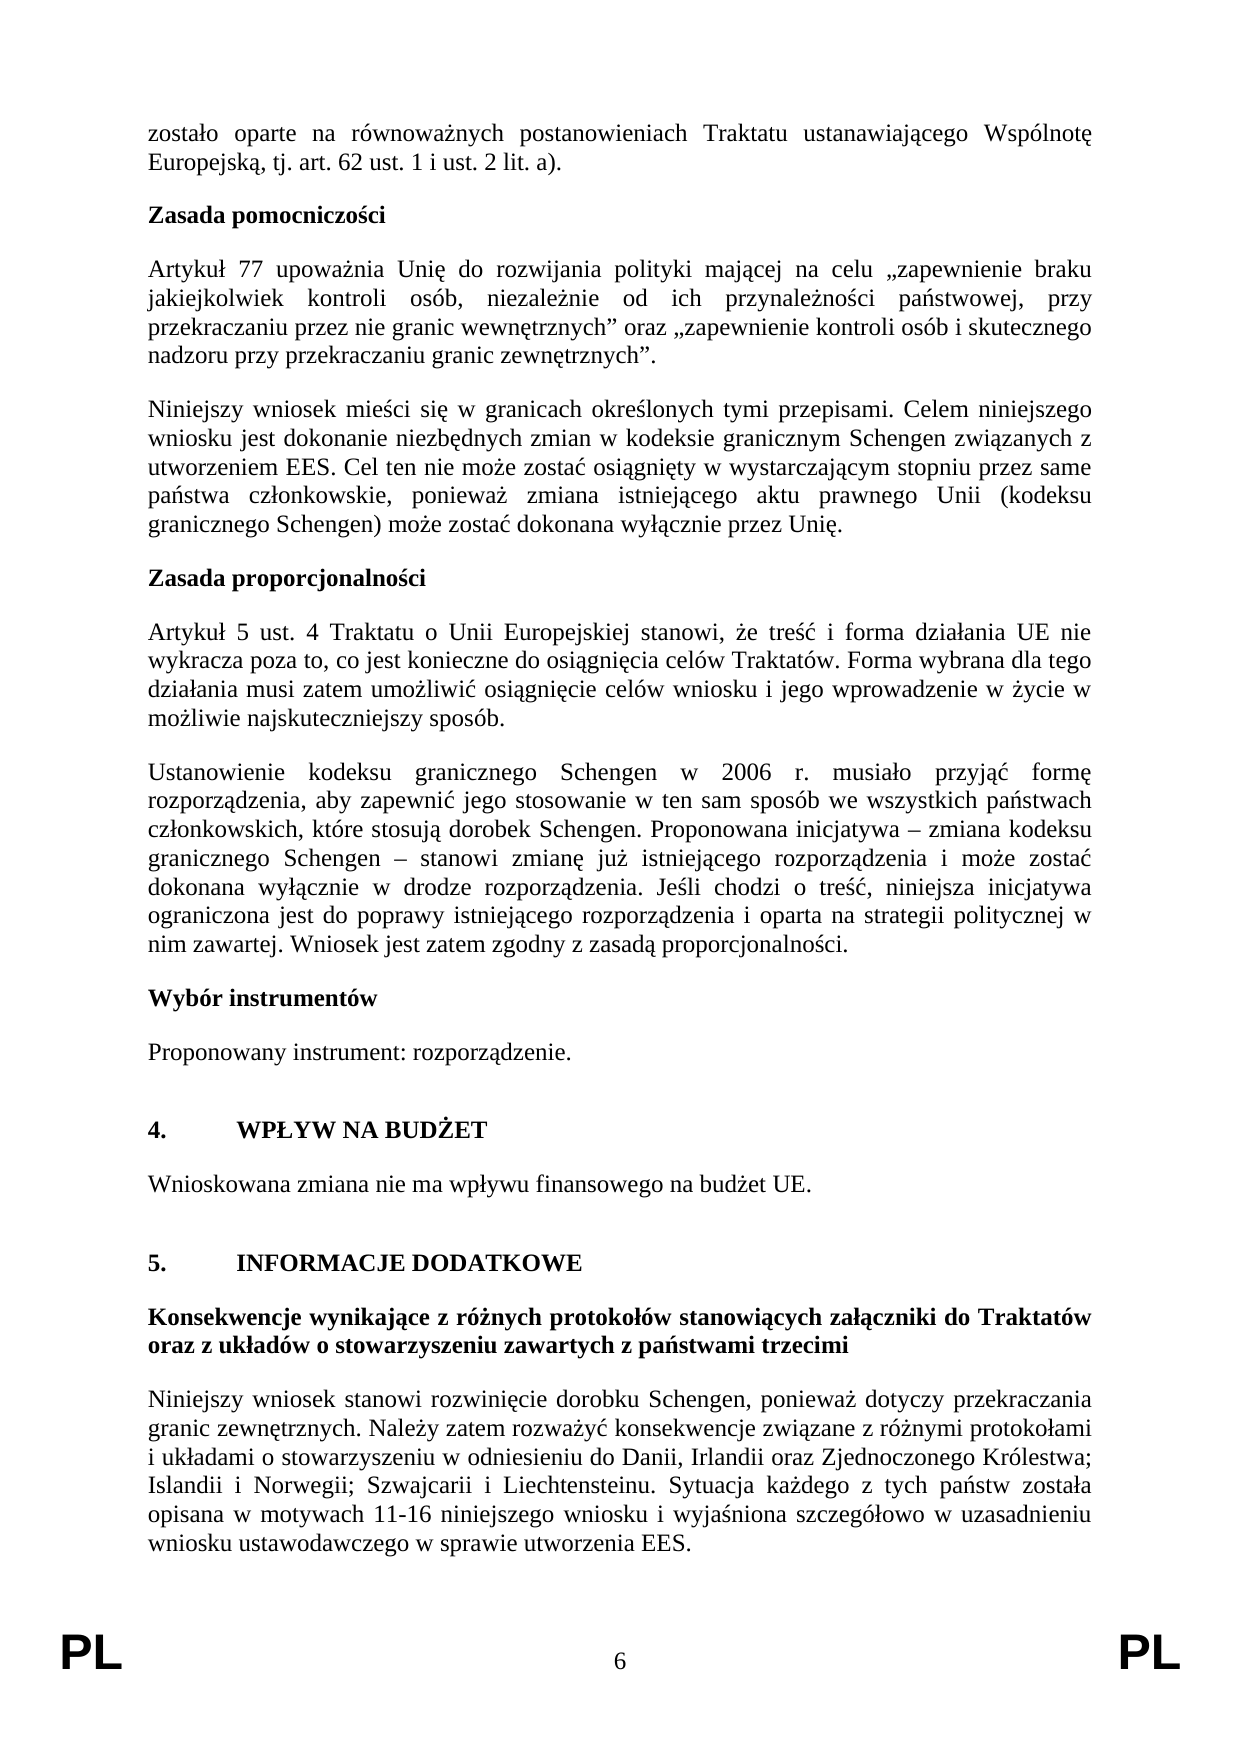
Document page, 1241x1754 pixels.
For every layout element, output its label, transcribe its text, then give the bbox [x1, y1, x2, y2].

text Zasada proporcjonalności [148, 563, 1093, 592]
text Wnioskowana zmiana nie ma wpływu finansowego na budżet UE. [148, 1169, 1093, 1198]
text Zasada pomocniczości [148, 201, 1093, 229]
text Proponowany instrument: rozporządzenie. [148, 1037, 1093, 1066]
subtitle 5. INFORMACJE DODATKOWE [148, 1248, 1093, 1277]
text Wybór instrumentów [148, 983, 1093, 1012]
subtitle 4. WPŁYW NA BUDŻET [148, 1116, 1093, 1144]
text Konsekwencje wynikające z różnych protokołów stanowiących załączniki do Traktatów oraz z układów o stowarzyszeniu zawartych z państwami trzecimi [148, 1302, 1093, 1359]
text Niniejszy wniosek stanowi rozwinięcie dorobku Schengen, ponieważ dotyczy przekraczania granic zewnętrznych. Należy zatem rozważyć konsekwencje związane z różnymi protokołami i układami o stowarzyszeniu w odniesieniu do Danii, Irlandii oraz Zjednoczonego Królestwa; Islandii i Norwegii; Szwajcarii i Liechtensteinu. Sytuacja każdego z tych państw została opisana w motywach 11-16 niniejszego wniosku i wyjaśniona szczegółowo w uzasadnieniu wniosku ustawodawczego w sprawie utworzenia EES. [148, 1384, 1093, 1557]
text Ustanowienie kodeksu granicznego Schengen w 2006 r. musiało przyjąć formę rozporządzenia, aby zapewnić jego stosowanie w ten sam sposób we wszystkich państwach członkowskich, które stosują dorobek Schengen. Proponowana inicjatywa – zmiana kodeksu granicznego Schengen – stanowi zmianę już istniejącego rozporządzenia i może zostać dokonana wyłącznie w drodze rozporządzenia. Jeśli chodzi o treść, niniejsza inicjatywa ograniczona jest do poprawy istniejącego rozporządzenia i oparta na strategii politycznej w nim zawartej. Wniosek jest zatem zgodny z zasadą proporcjonalności. [148, 757, 1093, 958]
text Niniejszy wniosek mieści się w granicach określonych tymi przepisami. Celem niniejszego wniosku jest dokonanie niezbędnych zmian w kodeksie granicznym Schengen związanych z utworzeniem EES. Cel ten nie może zostać osiągnięty w wystarczającym stopniu przez same państwa członkowskie, ponieważ zmiana istniejącego aktu prawnego Unii (kodeksu granicznego Schengen) może zostać dokonana wyłącznie przez Unię. [148, 394, 1093, 538]
text Artykuł 77 upoważnia Unię do rozwijania polityki mającej na celu „zapewnienie braku jakiejkolwiek kontroli osób, niezależnie od ich przynależności państwowej, przy przekraczaniu przez nie granic wewnętrznych” oraz „zapewnienie kontroli osób i skutecznego nadzoru przy przekraczaniu granic zewnętrznych”. [148, 254, 1093, 369]
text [148, 118, 1093, 176]
text Artykuł 5 ust. 4 Traktatu o Unii Europejskiej stanowi, że treść i forma działania UE nie wykracza poza to, co jest konieczne do osiągnięcia celów Traktatów. Forma wybrana dla tego działania musi zatem umożliwić osiągnięcie celów wniosku i jego wprowadzenie w życie w możliwie najskuteczniejszy sposób. [148, 617, 1093, 732]
